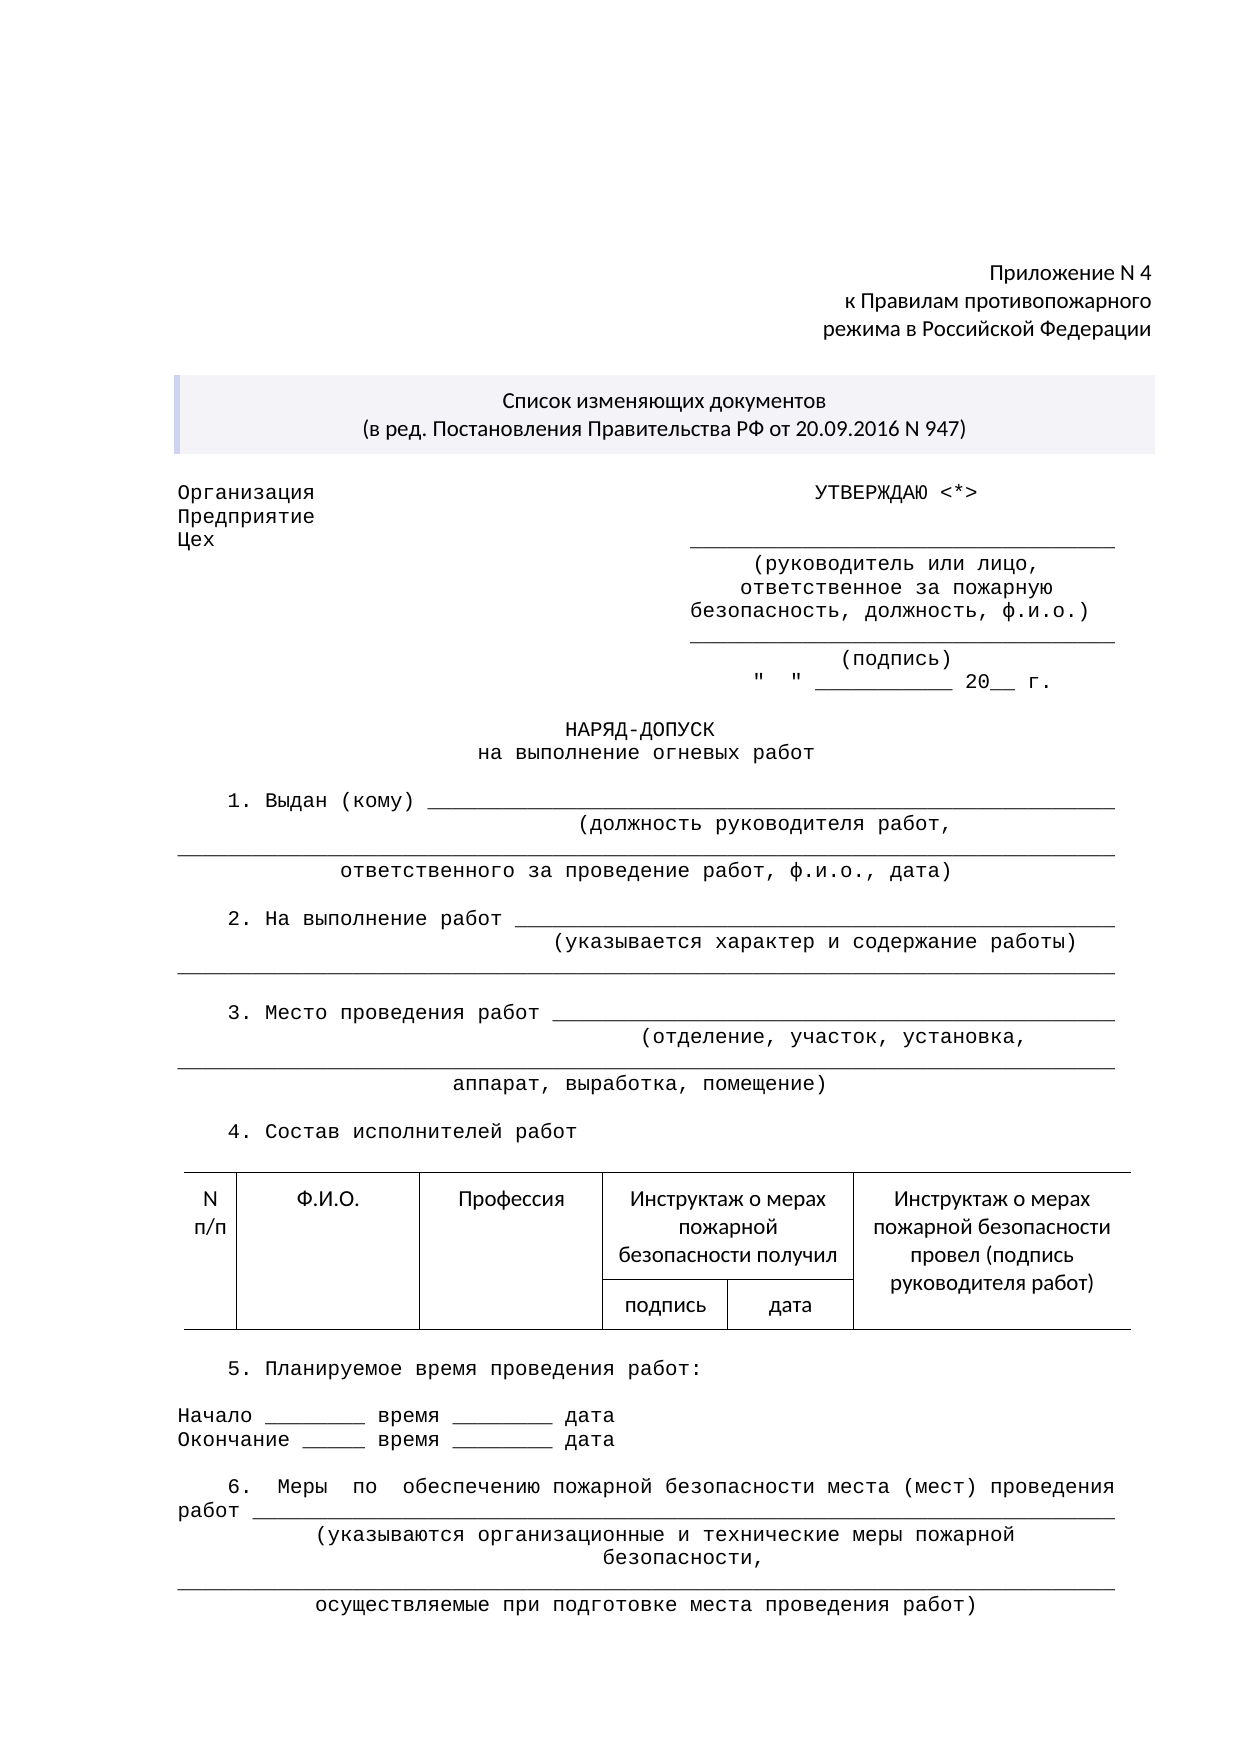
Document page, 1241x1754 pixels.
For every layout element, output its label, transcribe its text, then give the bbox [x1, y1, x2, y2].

text (руководитель или лицо, [177, 553, 1152, 577]
text (отделение, участок, установка, [177, 1026, 1152, 1050]
text Приложение N 4 [177, 258, 1152, 286]
text ___________________________________________________________________________ [177, 955, 1152, 979]
text работ _____________________________________________________________________ [177, 1500, 1152, 1523]
text 5. Планируемое время проведения работ: [177, 1358, 1152, 1382]
text НАРЯД-ДОПУСК [177, 719, 1152, 742]
table_header Профессия [420, 1173, 602, 1329]
text ответственного за проведение работ, ф.и.о., дата) [177, 861, 1152, 884]
text (должность руководителя работ, [177, 813, 1152, 837]
text 6. Меры по обеспечению пожарной безопасности места (мест) проведения [177, 1476, 1152, 1500]
table_header Инструктаж о мерах пожарной безопасности получил [603, 1173, 853, 1279]
text осуществляемые при подготовке места проведения работ) [177, 1594, 1152, 1618]
table_header Список изменяющих документов (в ред. Постановления Правительства РФ от 20.09.2016 N 947) [180, 375, 1149, 454]
text ответственное за пожарную [177, 577, 1152, 600]
text 2. На выполнение работ ________________________________________________ [177, 908, 1152, 931]
text безопасности, [177, 1547, 1152, 1571]
table_header Ф.И.О. [237, 1173, 419, 1329]
text Предприятие [177, 506, 1152, 529]
table_cell подпись [603, 1280, 727, 1329]
text Цех __________________________________ [177, 529, 1152, 553]
text Окончание _____ время ________ дата [177, 1429, 1152, 1453]
text 4. Состав исполнителей работ [177, 1121, 1152, 1144]
text к Правилам противопожарного [177, 286, 1152, 314]
table_header N п/п [184, 1173, 236, 1329]
text ___________________________________________________________________________ [177, 1050, 1152, 1073]
text 3. Место проведения работ _____________________________________________ [177, 1002, 1152, 1026]
text __________________________________ [177, 624, 1152, 648]
text Организация УТВЕРЖДАЮ <*> [177, 482, 1152, 506]
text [177, 1571, 1152, 1594]
text Начало ________ время ________ дата [177, 1405, 1152, 1429]
text (указывается характер и содержание работы) [177, 931, 1152, 955]
text ___________________________________________________________________________ [177, 837, 1152, 861]
table_cell дата [728, 1280, 853, 1329]
text " " ___________ 20__ г. [177, 671, 1152, 695]
table_header Инструктаж о мерах пожарной безопасности провел (подпись руководителя работ) [854, 1173, 1131, 1329]
text аппарат, выработка, помещение) [177, 1073, 1152, 1097]
text безопасность, должность, ф.и.о.) [177, 600, 1152, 624]
text (указываются организационные и технические меры пожарной [177, 1523, 1152, 1547]
text (подпись) [177, 648, 1152, 671]
text на выполнение огневых работ [177, 742, 1152, 766]
text режима в Российской Федерации [177, 314, 1152, 342]
text 1. Выдан (кому) _______________________________________________________ [177, 789, 1152, 813]
